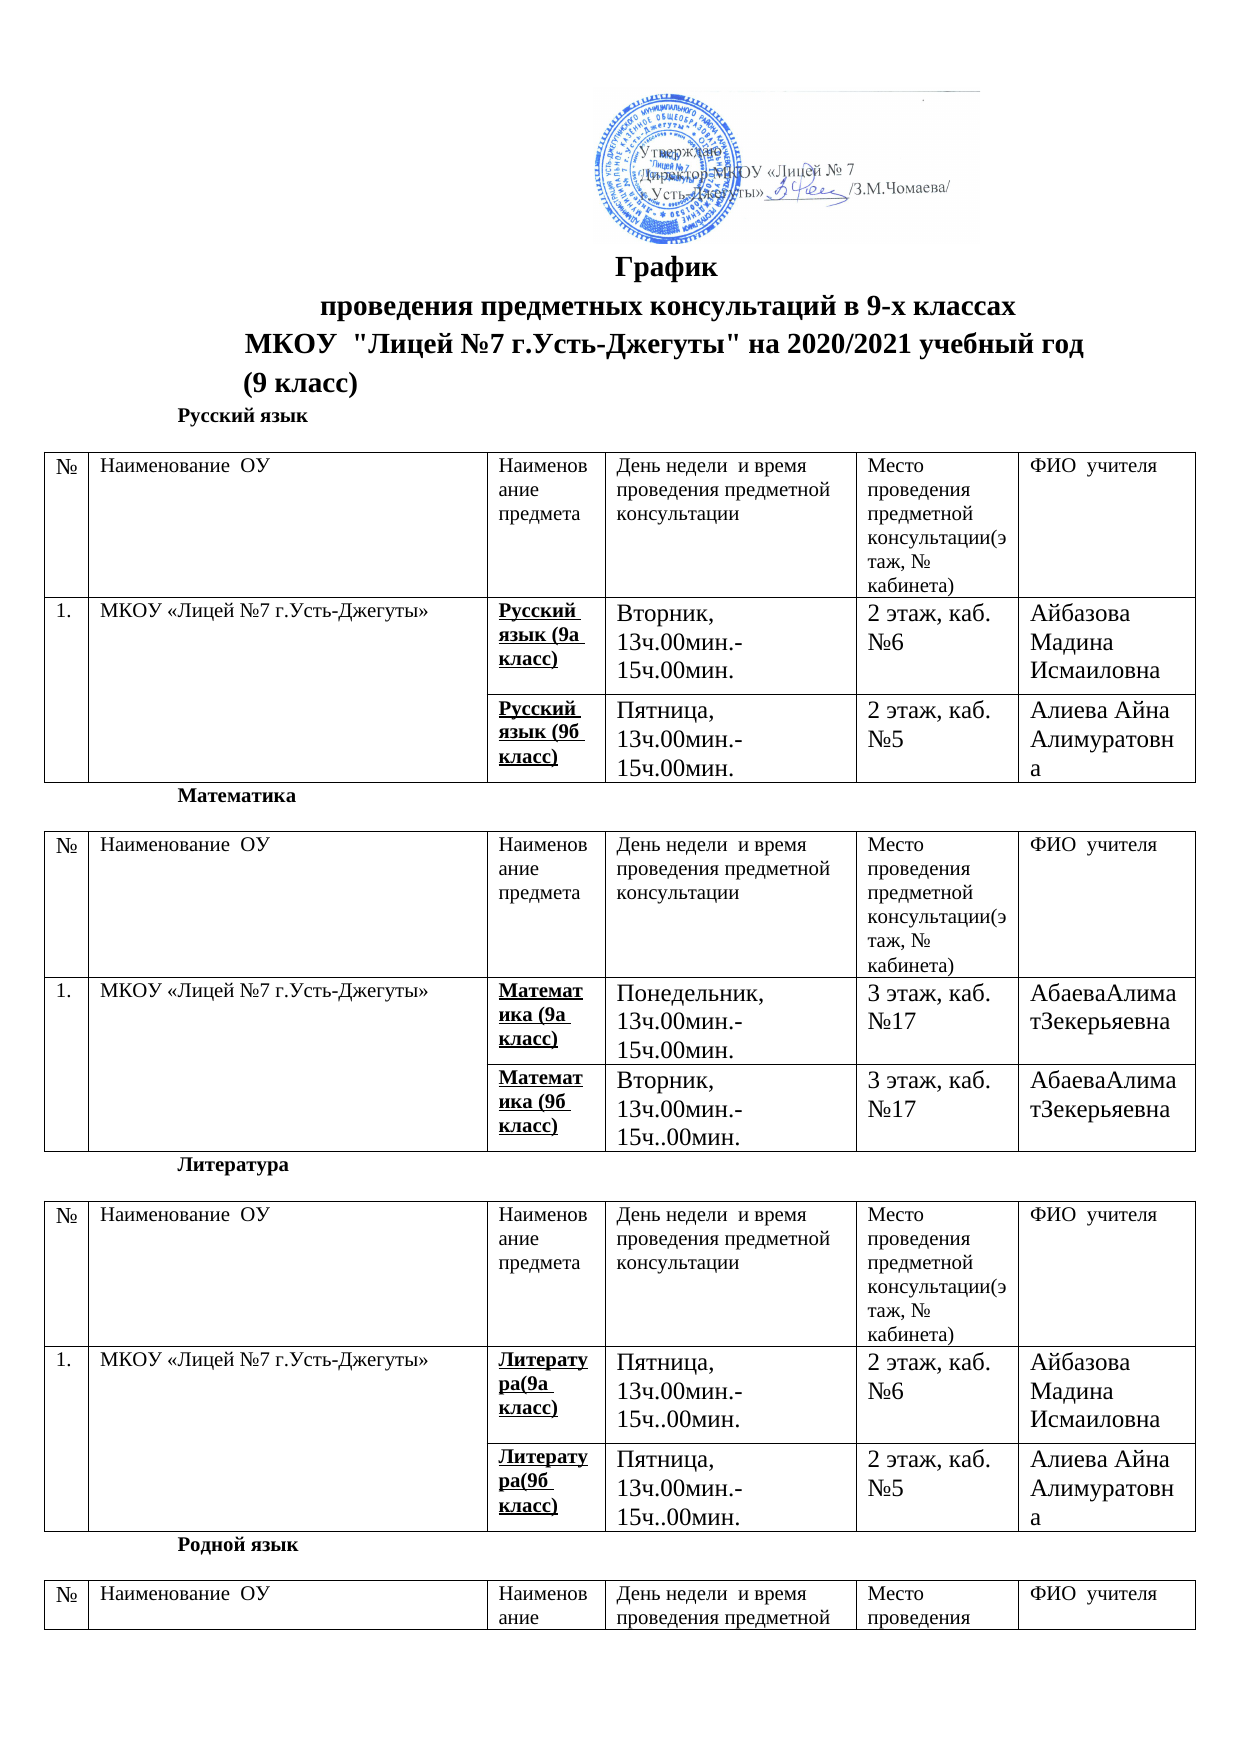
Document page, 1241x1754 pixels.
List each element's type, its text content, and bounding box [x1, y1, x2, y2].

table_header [857, 1581, 1018, 1629]
table_header Место проведения предметной консультации(этаж, № кабинета) [857, 453, 1018, 597]
table_cell Литература(9б класс) [488, 1444, 605, 1531]
table_header Наименование предмета [488, 453, 605, 597]
table_cell 3 этаж, каб.№17 [857, 978, 1018, 1064]
table_header № [45, 1581, 88, 1629]
table_header Наименование ОУ [89, 453, 487, 597]
table_header Наименование ОУ [89, 1581, 487, 1629]
table_cell Айбазова Мадина Исмаиловна [1019, 1347, 1195, 1443]
text проведения предметных консультаций в 9-х классах [177, 288, 1152, 321]
table_header ФИО учителя [1019, 832, 1195, 977]
table_cell Математика (9а класс) [488, 978, 605, 1064]
table_cell Айбазова Мадина Исмаиловна [1019, 598, 1195, 694]
table_header ФИО учителя [1019, 1581, 1195, 1629]
table_cell 2 этаж, каб.№5 [857, 1444, 1018, 1531]
table_cell Вторник, 13ч.00мин.-15ч.00мин. [606, 598, 856, 694]
table_cell 1. [45, 978, 88, 1151]
table_cell Алиева Айна Алимуратовна [1019, 1444, 1195, 1531]
table_header День недели и время проведения предметной консультации [606, 1202, 856, 1346]
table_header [606, 1581, 856, 1629]
table_cell Алиева Айна Алимуратовна [1019, 695, 1195, 782]
table_header Место проведения предметной консультации(этаж, № кабинета) [857, 832, 1018, 977]
table_cell 1. [45, 598, 88, 782]
table_header Наименование предмета [488, 832, 605, 977]
text График [177, 249, 1152, 283]
text Русский язык [177, 403, 1152, 427]
table_cell Вторник, 13ч.00мин.-15ч..00мин. [606, 1065, 856, 1151]
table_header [488, 1581, 605, 1629]
table_header № [45, 453, 88, 597]
table_cell Литература(9а класс) [488, 1347, 605, 1443]
table_header Наименование предмета [488, 1202, 605, 1346]
table_cell 2 этаж, каб.№6 [857, 1347, 1018, 1443]
table_cell Понедельник, 13ч.00мин.-15ч.00мин. [606, 978, 856, 1064]
table_cell АбаеваАлиматЗекерьяевна [1019, 978, 1195, 1064]
table_cell МКОУ «Лицей №7 г.Усть-Джегуты» [89, 978, 487, 1151]
table_header Наименование ОУ [89, 1202, 487, 1346]
table_header Место проведения предметной консультации(этаж, № кабинета) [857, 1202, 1018, 1346]
text Математика [177, 783, 1152, 807]
table_cell 2 этаж, каб.№6 [857, 598, 1018, 694]
table_cell Пятница, 13ч.00мин.-15ч..00мин. [606, 1444, 856, 1531]
table_cell 1. [45, 1347, 88, 1531]
table_header Наименование ОУ [89, 832, 487, 977]
table_header ФИО учителя [1019, 1202, 1195, 1346]
table_cell Пятница, 13ч.00мин.-15ч.00мин. [606, 695, 856, 782]
table_header День недели и время проведения предметной консультации [606, 453, 856, 597]
table_cell Русский язык (9а класс) [488, 598, 605, 694]
text МКОУ "Лицей №7 г.Усть-Джегуты" на 2020/2021 учебный год [177, 326, 1152, 360]
table_header № [45, 1202, 88, 1346]
table_cell Пятница, 13ч.00мин.-15ч..00мин. [606, 1347, 856, 1443]
text Литература [177, 1152, 1152, 1176]
table_cell 3 этаж, каб.№17 [857, 1065, 1018, 1151]
table_cell 2 этаж, каб.№5 [857, 695, 1018, 782]
table_header ФИО учителя [1019, 453, 1195, 597]
text (9 класс) [177, 365, 1152, 398]
table_cell Русский язык (9б класс) [488, 695, 605, 782]
table_cell АбаеваАлиматЗекерьяевна [1019, 1065, 1195, 1151]
table_cell МКОУ «Лицей №7 г.Усть-Джегуты» [89, 598, 487, 782]
table_cell МКОУ «Лицей №7 г.Усть-Джегуты» [89, 1347, 487, 1531]
table_header День недели и время проведения предметной консультации [606, 832, 856, 977]
table_cell Математика (9б класс) [488, 1065, 605, 1151]
table_header № [45, 832, 88, 977]
text Родной язык [177, 1532, 1152, 1556]
